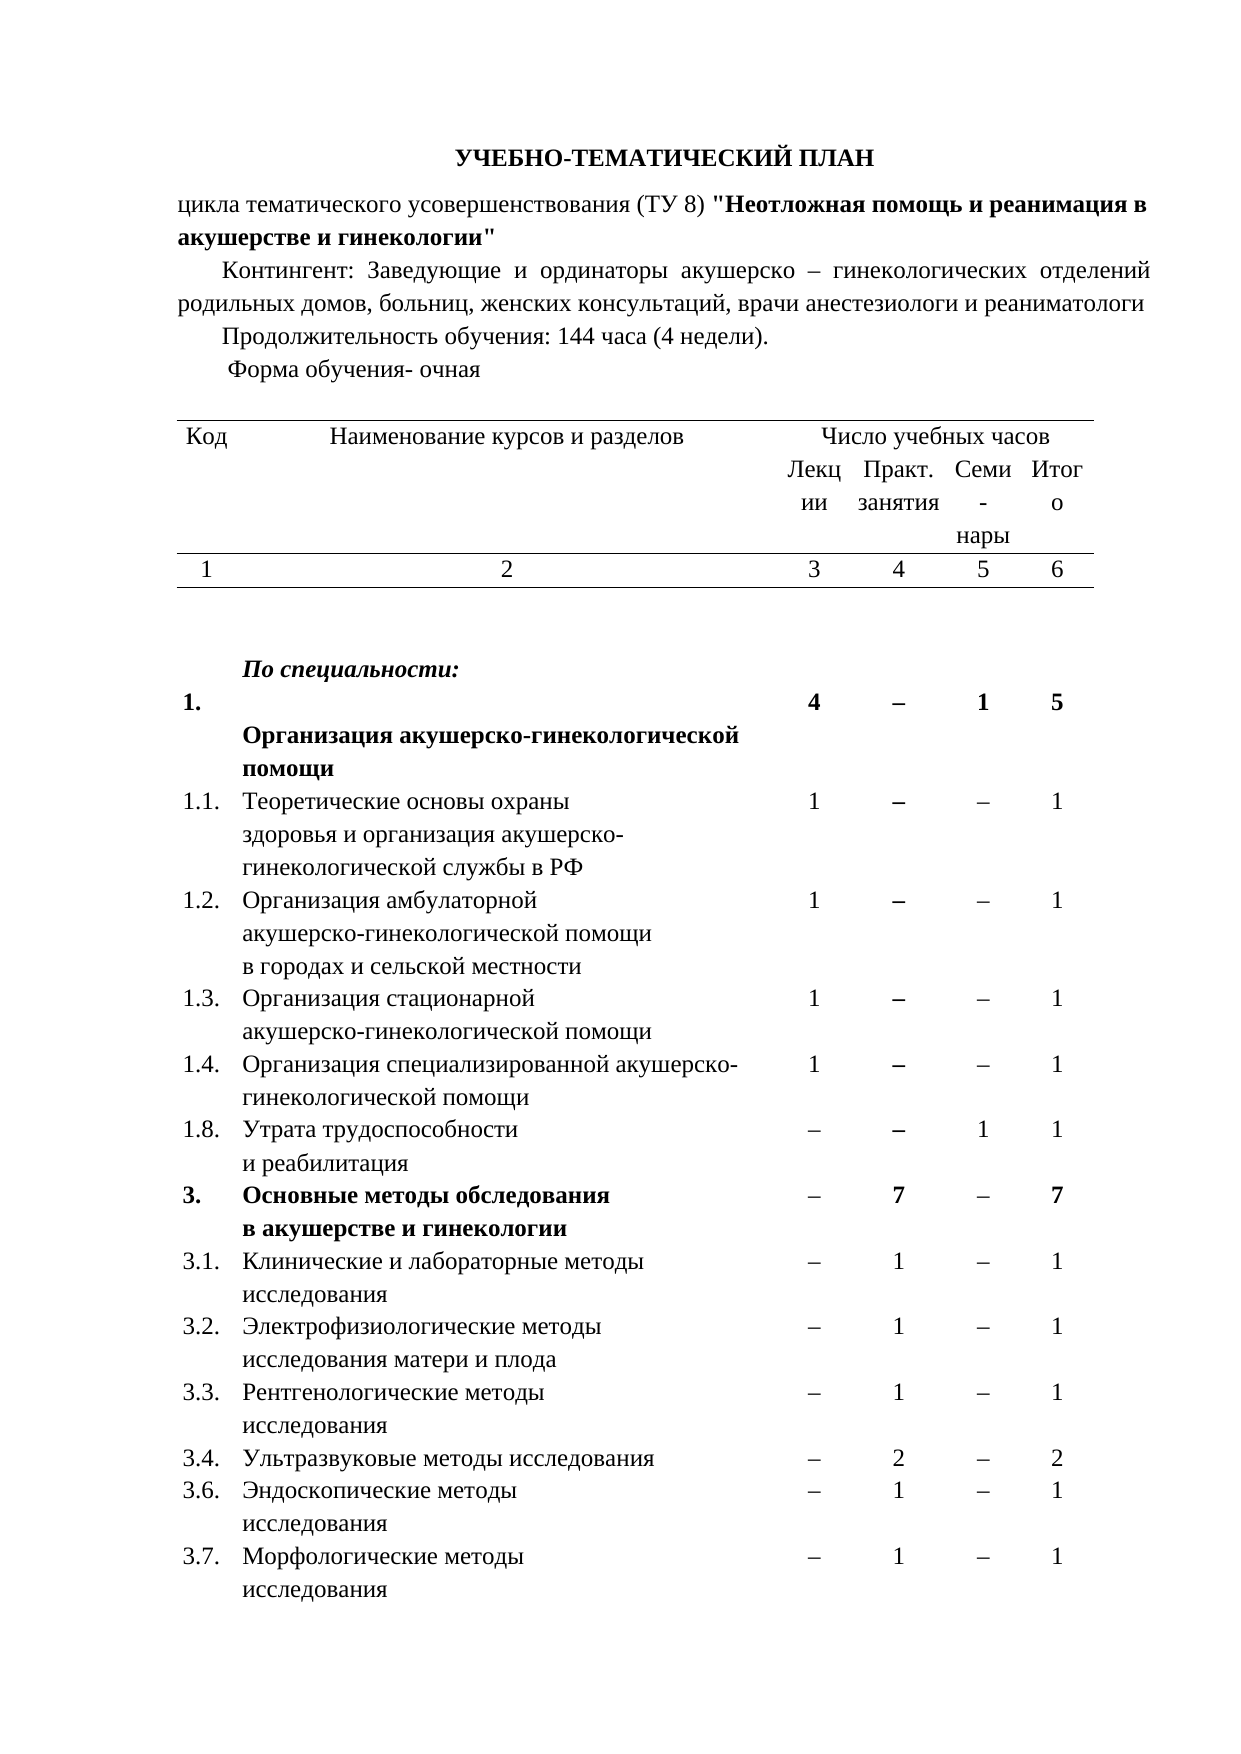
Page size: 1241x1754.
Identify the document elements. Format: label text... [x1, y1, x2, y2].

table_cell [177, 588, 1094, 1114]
text цикла тематического усовершенствования (ТУ 8) "Неотложная помощь и реанимация в акушерстве и гинекологии" [177, 189, 1152, 250]
text Учебно-тематический план [177, 143, 1152, 172]
text Продолжительность обучения: 144 часа (4 недели). [177, 321, 1152, 349]
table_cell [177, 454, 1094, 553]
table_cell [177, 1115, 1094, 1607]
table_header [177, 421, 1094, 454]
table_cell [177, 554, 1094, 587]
text Контингент: Заведующие и ординаторы акушерско – гинекологических отделений родильных домов, больниц, женских консультаций, врачи анестезиологи и реаниматологи [177, 255, 1152, 316]
text Форма обучения- очная [177, 354, 1152, 382]
